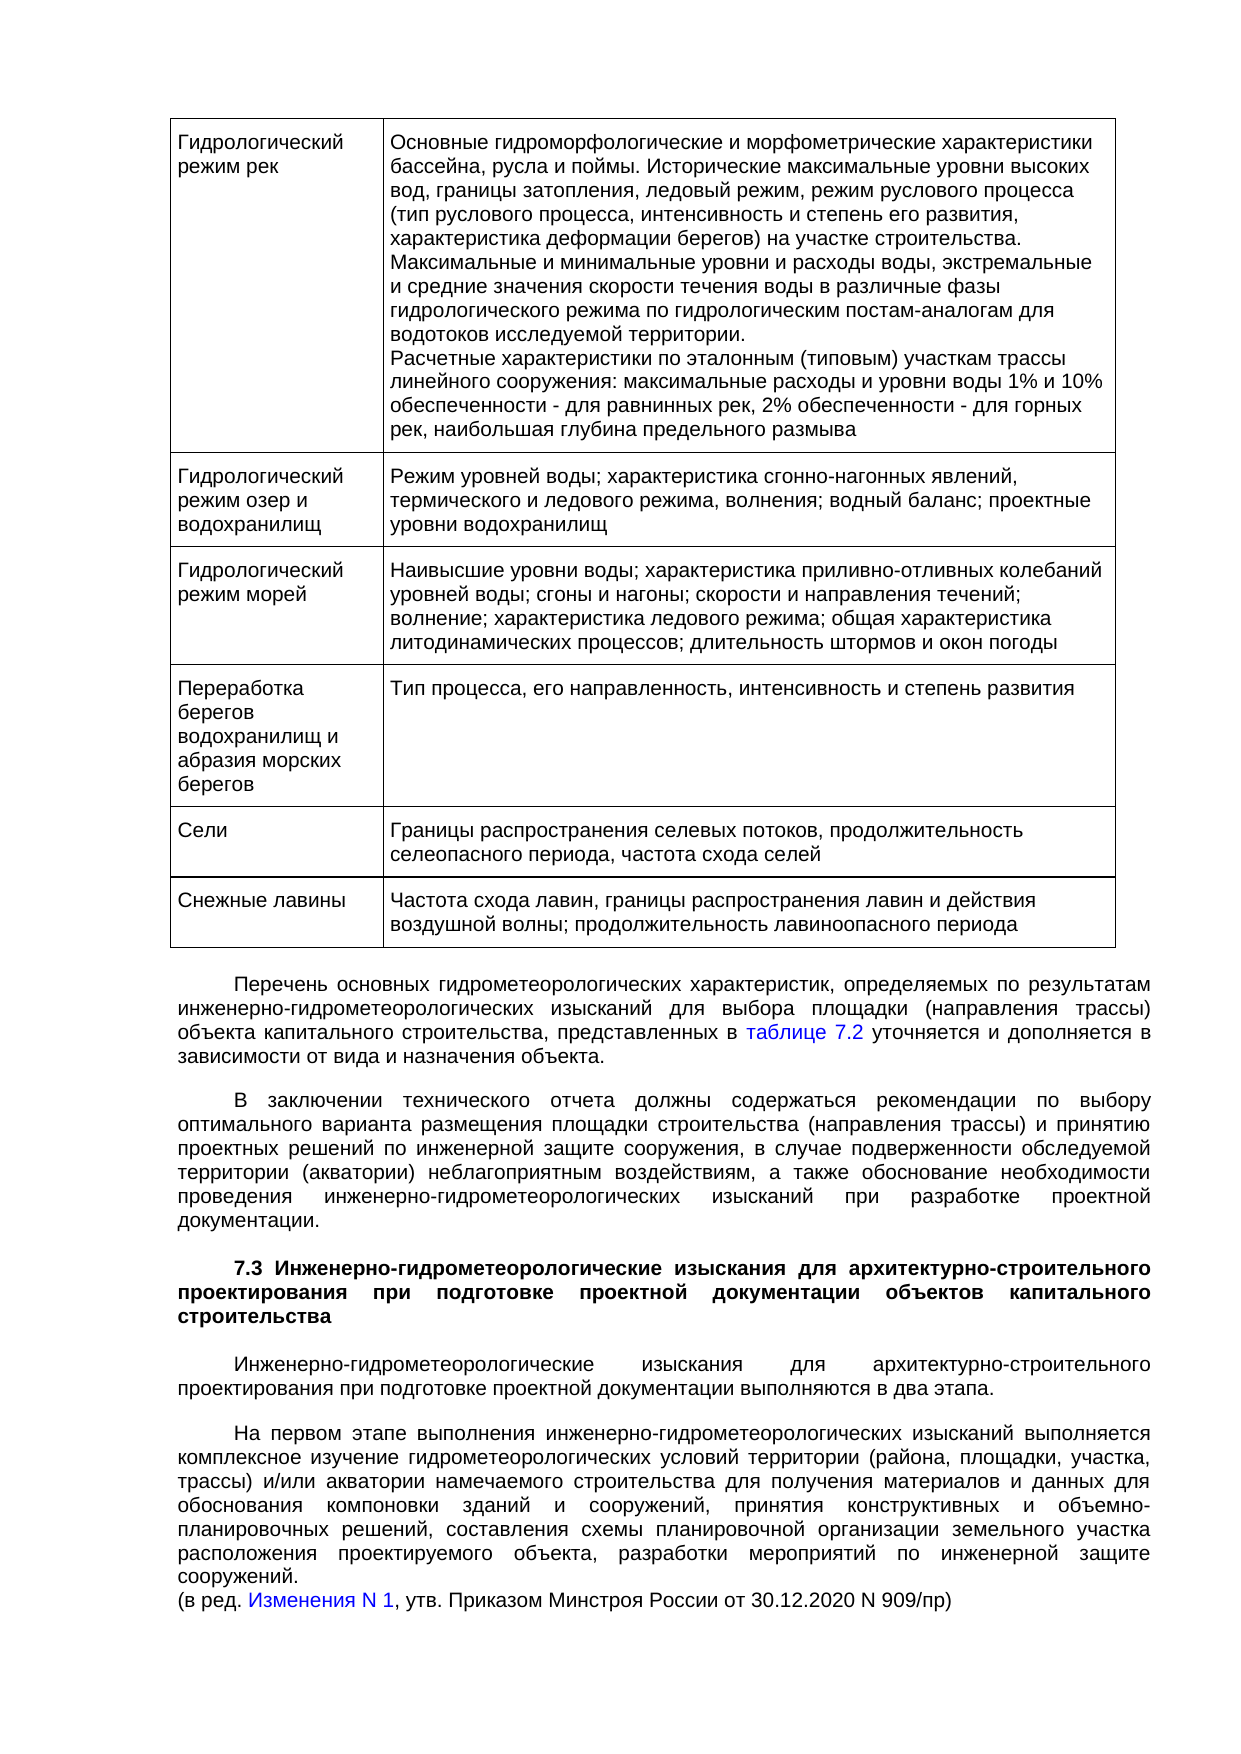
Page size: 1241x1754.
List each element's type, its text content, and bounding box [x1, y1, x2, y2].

table_cell Наивысшие уровни воды; характеристика приливно-отливных колебаний уровней воды; сгоны и нагоны; скорости и направления течений; волнение; характеристика ледового режима; общая характеристика литодинамических процессов; длительность штормов и окон погоды [384, 547, 1115, 664]
table_cell Переработка берегов водохранилищ и абразия морских берегов [171, 665, 383, 806]
table_cell Границы распространения селевых потоков, продолжительность селеопасного периода, частота схода селей [384, 807, 1115, 876]
table_cell Гидрологический режим рек [171, 119, 383, 452]
text На первом этапе выполнения инженерно-гидрометеорологических изысканий выполняется комплексное изучение гидрометеорологических условий территории (района, площадки, участка, трассы) и/или акватории намечаемого строительства для получения материалов и данных для обоснования компоновки зданий и сооружений, принятия конструктивных и объемно-планировочных решений, составления схемы планировочной организации земельного участка расположения проектируемого объекта, разработки мероприятий по инженерной защите сооружений. [177, 1421, 1152, 1588]
text Перечень основных гидрометеорологических характеристик, определяемых по результатам инженерно-гидрометеорологических изысканий для выбора площадки (направления трассы) объекта капитального строительства, представленных в таблице 7.2 уточняется и дополняется в зависимости от вида и назначения объекта. [177, 972, 1152, 1067]
table_cell Частота схода лавин, границы распространения лавин и действия воздушной волны; продолжительность лавиноопасного периода [384, 878, 1115, 947]
table_cell Снежные лавины [171, 878, 383, 947]
text (в ред. Изменения N 1, утв. Приказом Минстроя России от 30.12.2020 N 909/пр) [177, 1588, 1152, 1612]
table_cell Режим уровней воды; характеристика сгонно-нагонных явлений, термического и ледового режима, волнения; водный баланс; проектные уровни водохранилищ [384, 453, 1115, 546]
table_cell Гидрологический режим озер и водохранилищ [171, 453, 383, 546]
table_cell Сели [171, 807, 383, 876]
table_cell Основные гидроморфологические и морфометрические характеристики бассейна, русла и поймы. Исторические максимальные уровни высоких вод, границы затопления, ледовый режим, режим руслового процесса (тип руслового процесса, интенсивность и степень его развития, характеристика деформации берегов) на участке строительства. Максимальные и минимальные уровни и расходы воды, экстремальные и средние значения скорости течения воды в различные фазы гидрологического режима по гидрологическим постам-аналогам для водотоков исследуемой территории. Расчетные характеристики по эталонным (типовым) участкам трассы линейного сооружения: максимальные расходы и уровни воды 1% и 10% обеспеченности - для равнинных рек, 2% обеспеченности - для горных рек, наибольшая глубина предельного размыва [384, 119, 1115, 452]
title 7.3 Инженерно-гидрометеорологические изыскания для архитектурно-строительного проектирования при подготовке проектной документации объектов капитального строительства [177, 1256, 1152, 1328]
table_cell Гидрологический режим морей [171, 547, 383, 664]
table_cell Тип процесса, его направленность, интенсивность и степень развития [384, 665, 1115, 806]
text В заключении технического отчета должны содержаться рекомендации по выбору оптимального варианта размещения площадки строительства (направления трассы) и принятию проектных решений по инженерной защите сооружения, в случае подверженности обследуемой территории (акватории) неблагоприятным воздействиям, а также обоснование необходимости проведения инженерно-гидрометеорологических изысканий при разработке проектной документации. [177, 1088, 1152, 1232]
text Инженерно-гидрометеорологические изыскания для архитектурно-строительного проектирования при подготовке проектной документации выполняются в два этапа. [177, 1352, 1152, 1400]
